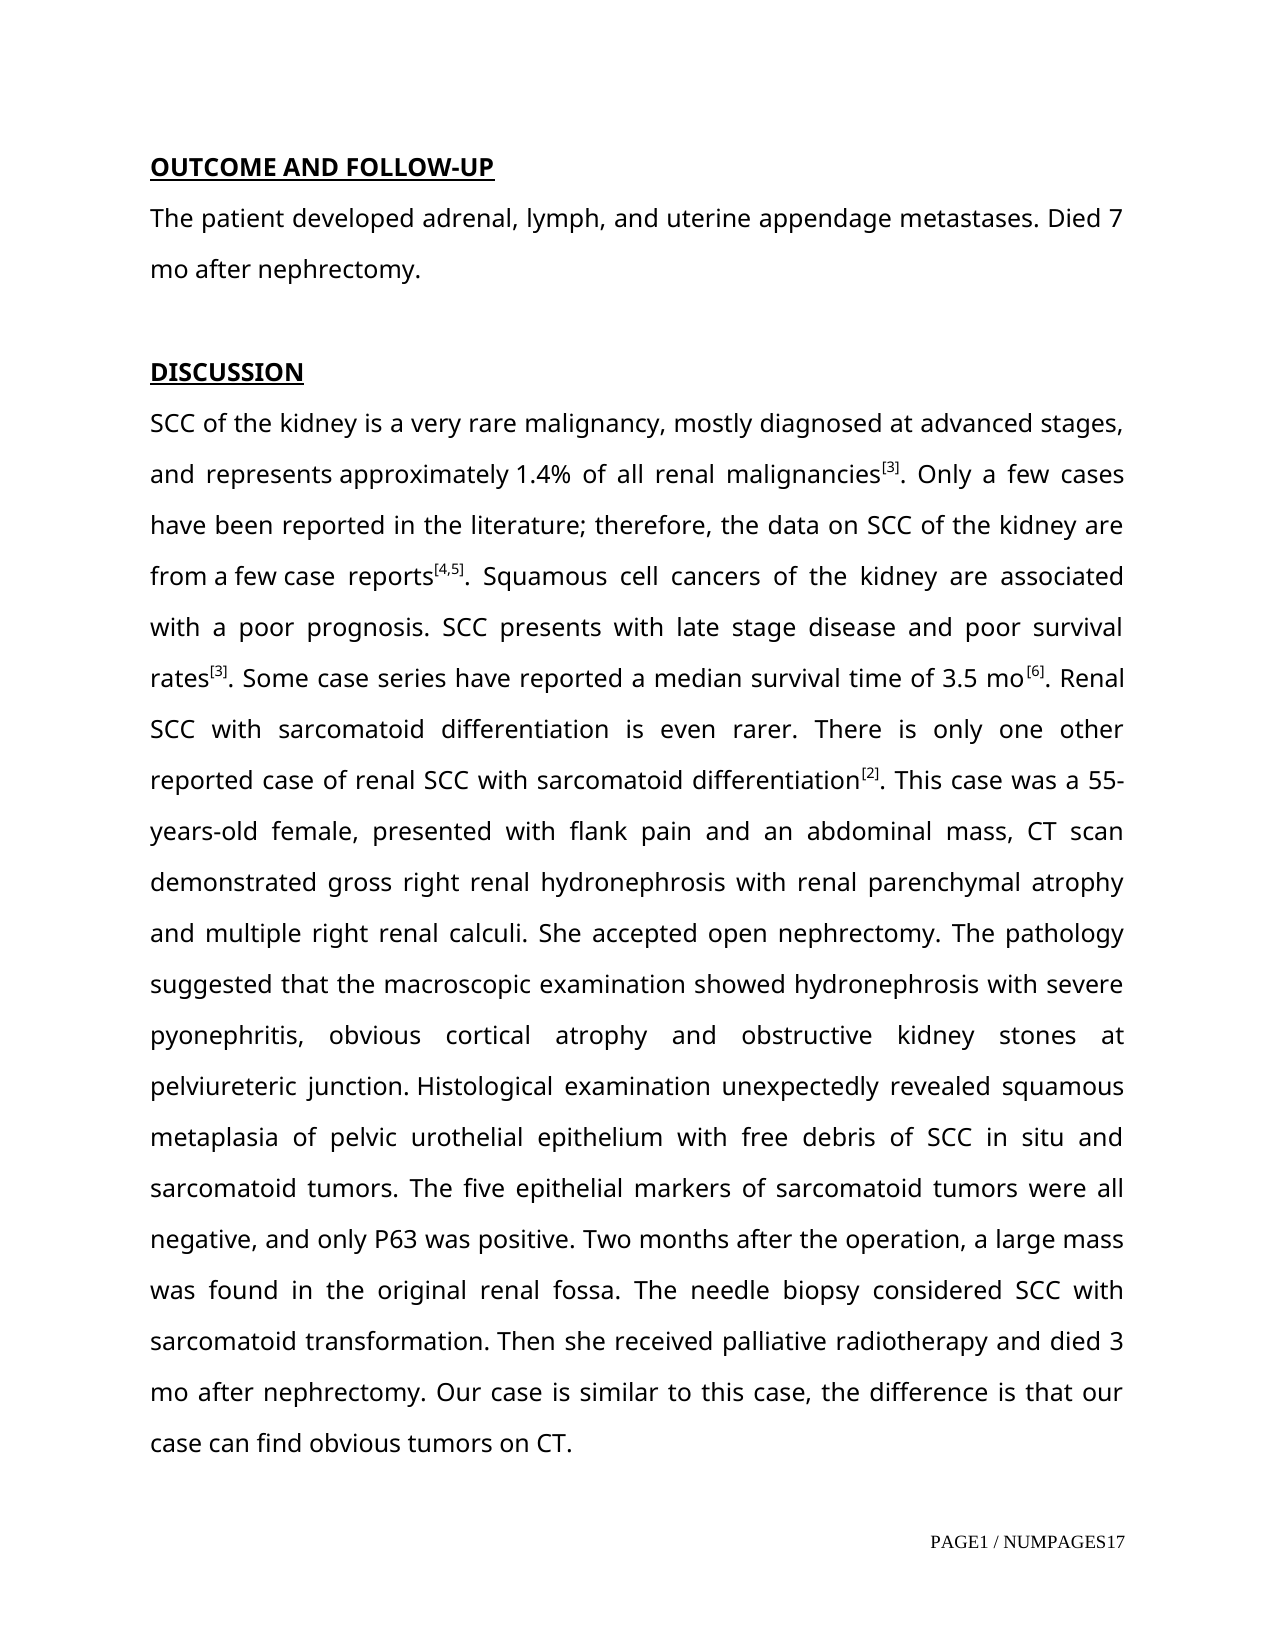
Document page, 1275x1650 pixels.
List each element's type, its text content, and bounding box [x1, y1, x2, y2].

text OUTCOME AND FOLLOW-UP [150, 150, 1125, 184]
text DISCUSSION [150, 354, 1125, 388]
text The patient developed adrenal, lymph, and uterine appendage metastases. Died 7 mo after nephrectomy. [150, 201, 1125, 286]
text SCC of the kidney is a very rare malignancy, mostly diagnosed at advanced stages, and represents approximately 1.4% of all renal malignancies[3]. Only a few cases have been reported in the literature; therefore, the data on SCC of the kidney are from a few case reports[4,5]. Squamous cell cancers of the kidney are associated with a poor prognosis. SCC presents with late stage disease and poor survival rates[3]. Some case series have reported a median survival time of 3.5 mo[6]. Renal SCC with sarcomatoid differentiation is even rarer. There is only one other reported case of renal SCC with sarcomatoid differentiation[2]. This case was a 55-years-old female, presented with flank pain and an abdominal mass, CT scan demonstrated gross right renal hydronephrosis with renal parenchymal atrophy and multiple right renal calculi. She accepted open nephrectomy. The pathology suggested that the macroscopic examination showed hydronephrosis with severe pyonephritis, obvious cortical atrophy and obstructive kidney stones at pelviureteric junction. Histological examination unexpectedly revealed squamous metaplasia of pelvic urothelial epithelium with free debris of SCC in situ and sarcomatoid tumors. The five epithelial markers of sarcomatoid tumors were all negative, and only P63 was positive. Two months after the operation, a large mass was found in the original renal fossa. The needle biopsy considered SCC with sarcomatoid transformation. Then she received palliative radiotherapy and died 3 mo after nephrectomy. Our case is similar to this case, the difference is that our case can find obvious tumors on CT. [150, 405, 1125, 1460]
